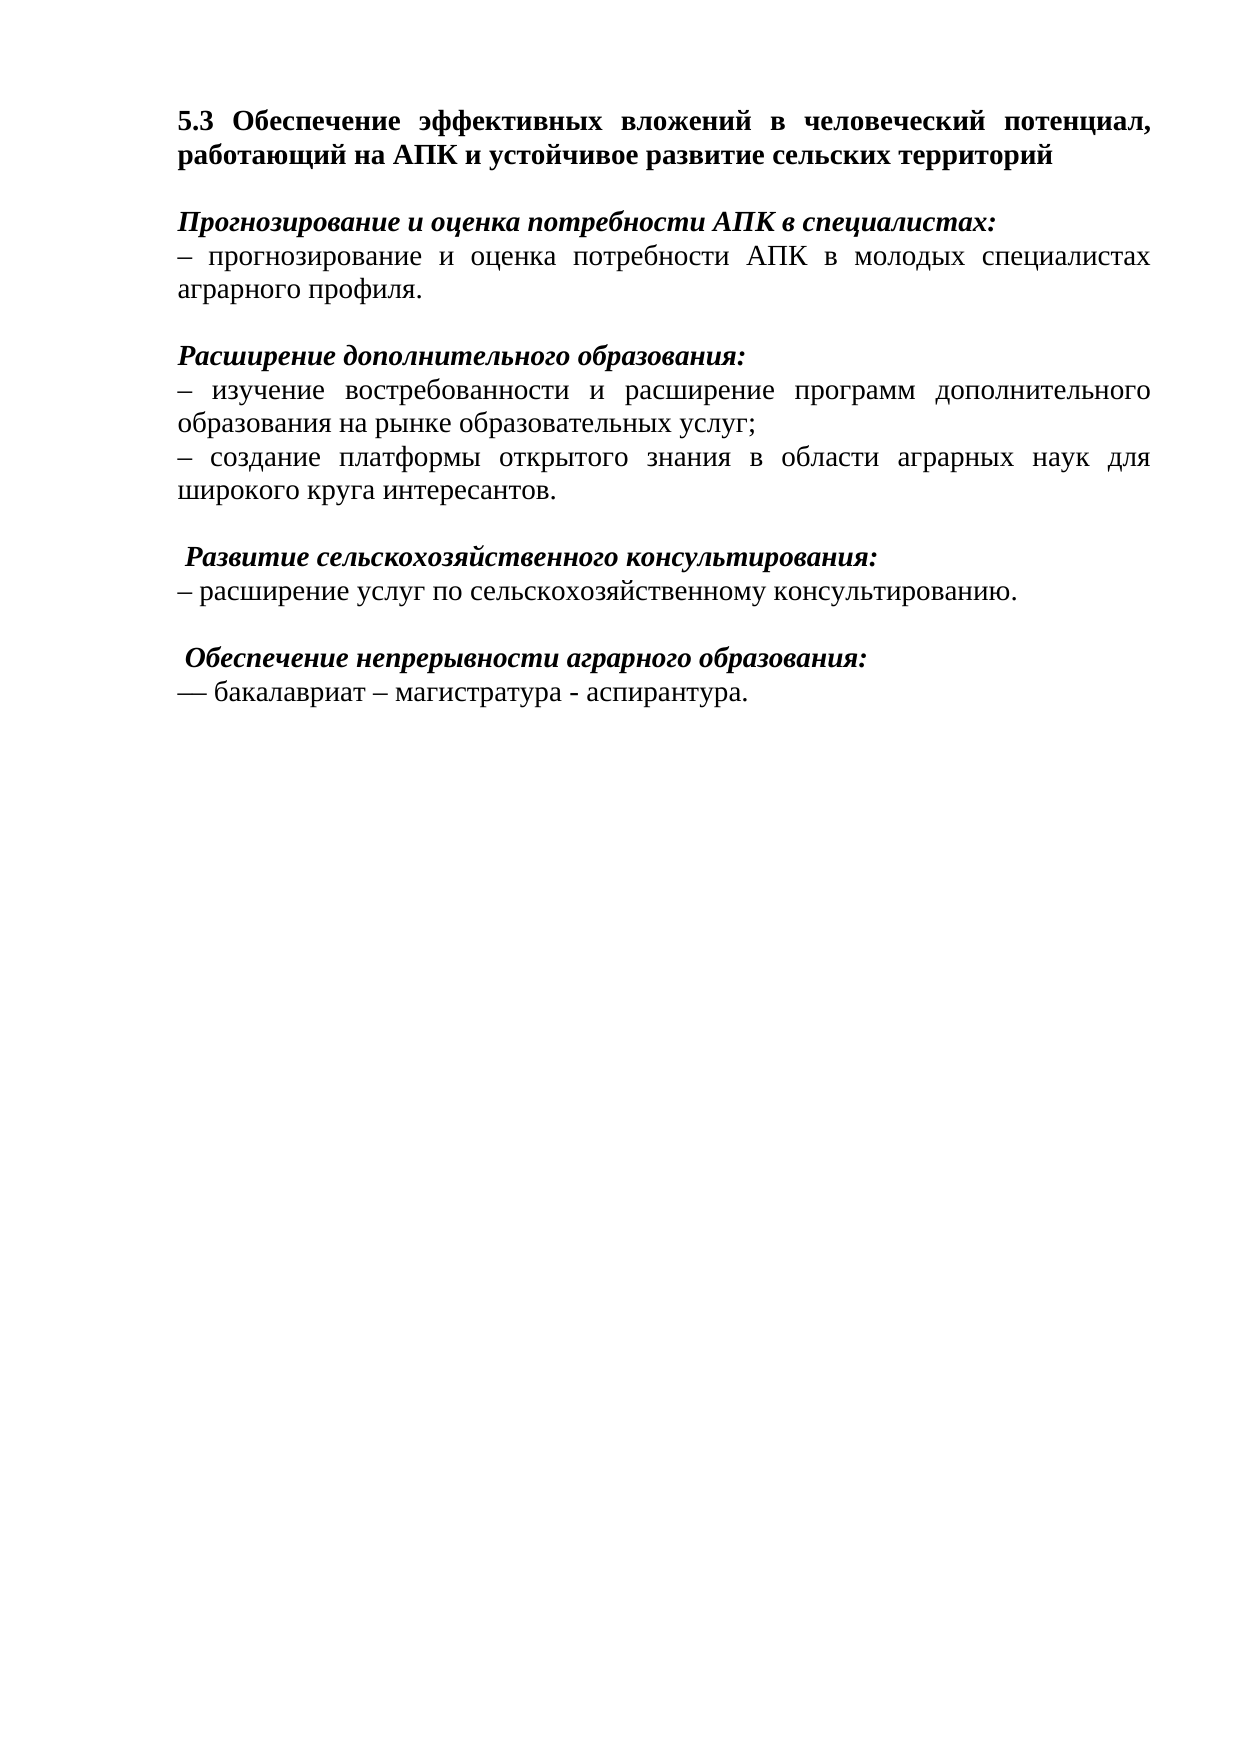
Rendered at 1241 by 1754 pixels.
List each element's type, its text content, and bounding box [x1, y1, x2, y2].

text –– бакалавриат – магистратура - аспирантура. [177, 674, 1152, 707]
text Обеспечение непрерывности аграрного образования: [177, 640, 1152, 674]
text – создание платформы открытого знания в области аграрных наук для широкого круга интересантов. [177, 439, 1152, 506]
text Прогнозирование и оценка потребности АПК в специалистах: [177, 204, 1152, 238]
text – прогнозирование и оценка потребности АПК в молодых специалистах аграрного профиля. [177, 238, 1152, 305]
text Развитие сельскохозяйственного консультирования: [177, 539, 1152, 573]
text – изучение востребованности и расширение программ дополнительного образования на рынке образовательных услуг; [177, 372, 1152, 439]
text Расширение дополнительного образования: [177, 338, 1152, 372]
text – расширение услуг по сельскохозяйственному консультированию. [177, 573, 1152, 607]
text 5.3 Обеспечение эффективных вложений в человеческий потенциал, работающий на АПК и устойчивое развитие сельских территорий [177, 103, 1152, 171]
